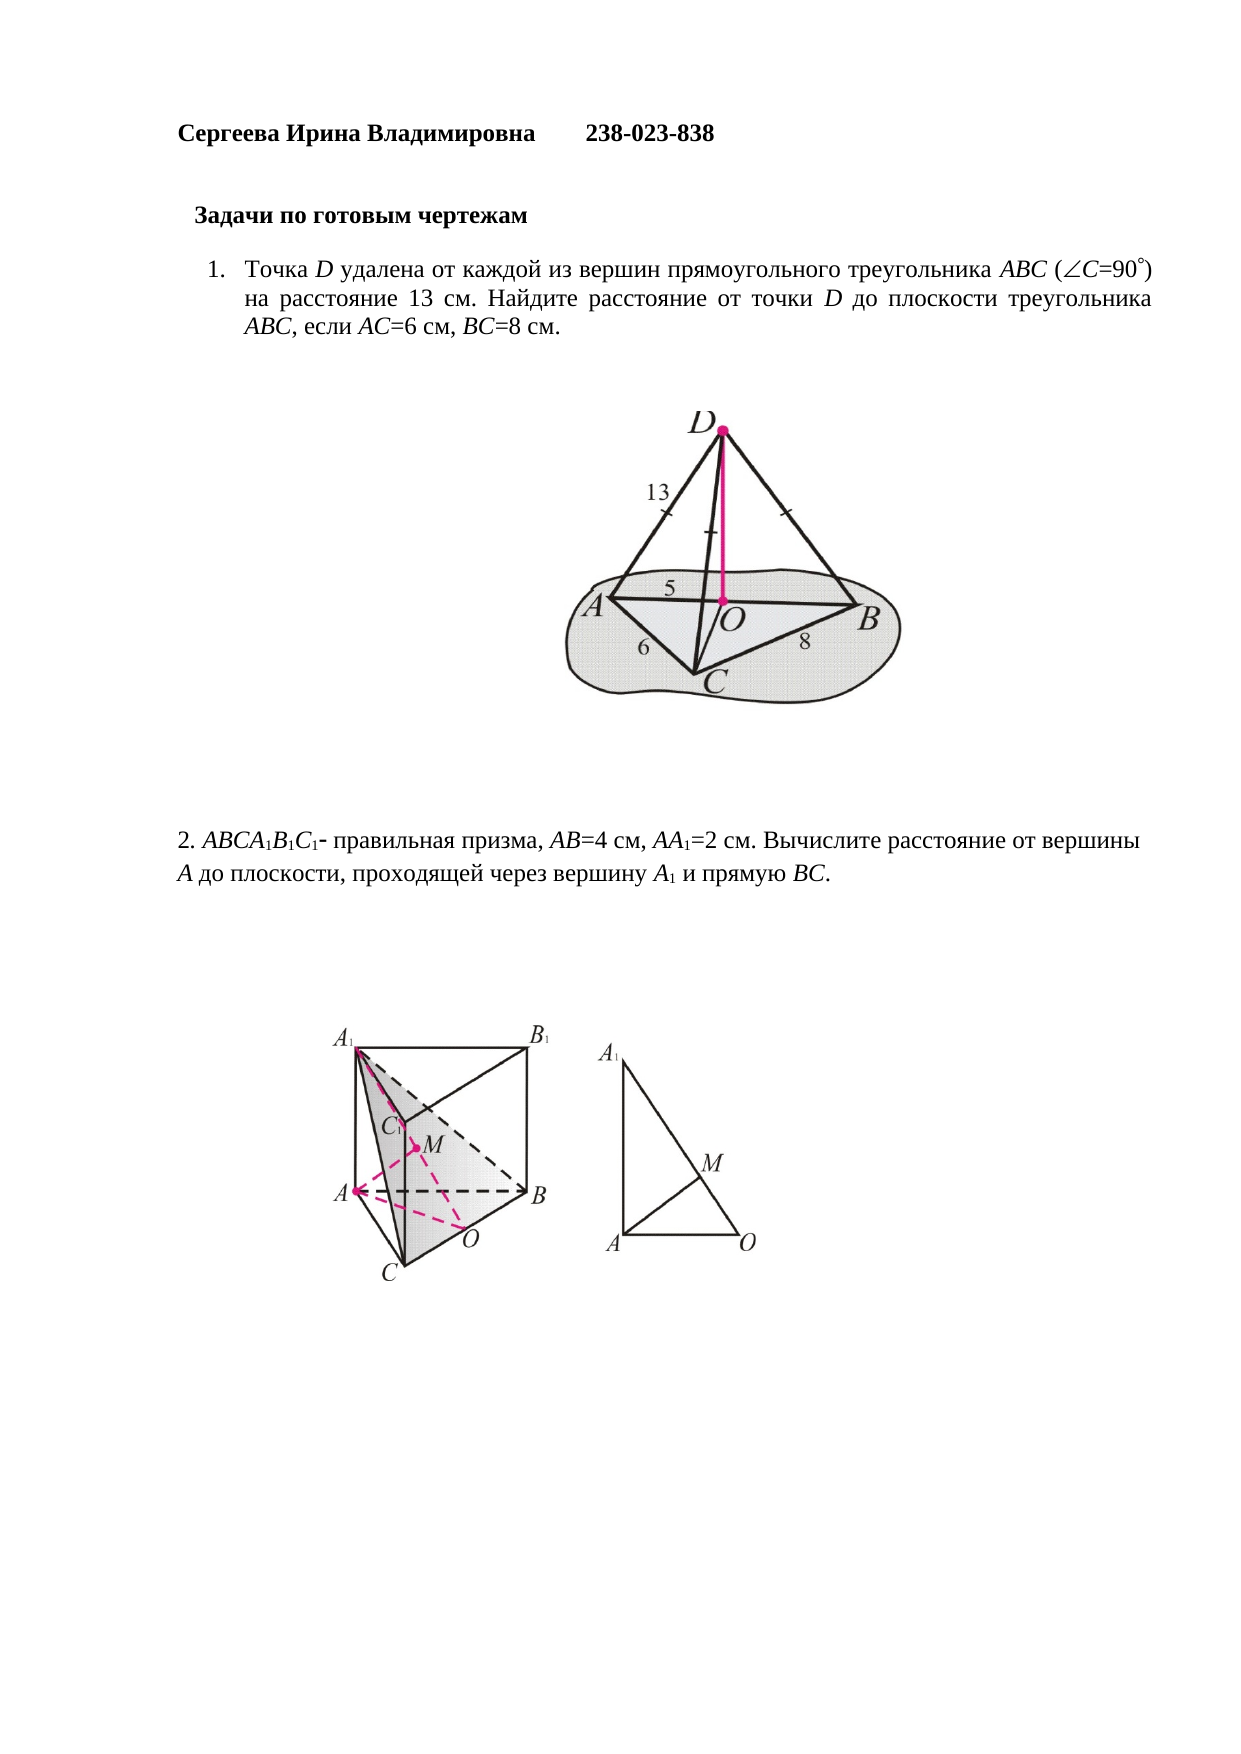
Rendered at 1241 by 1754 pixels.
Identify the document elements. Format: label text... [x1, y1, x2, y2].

text Задачи по готовым чертежам [177, 200, 1152, 229]
text 2. ABCA1B1C1 правильная призма, AB=4 см, AA1=2 см. Вычислите расстояние от вершины A до плоскости, проходящей через вершину A1 и прямую BC. [177, 825, 1152, 887]
text Сергеева Ирина Владимировна 238-023-838 [177, 118, 1152, 147]
picture [332, 1025, 756, 1281]
picture [562, 411, 949, 712]
list Точка D удалена от каждой из вершин прямоугольного треугольника ABC (С=90) на расстояние . Найдите расстояние от точки D до плоскости треугольника ABC, если AC=6 см, BC=8 см. [207, 254, 1152, 340]
